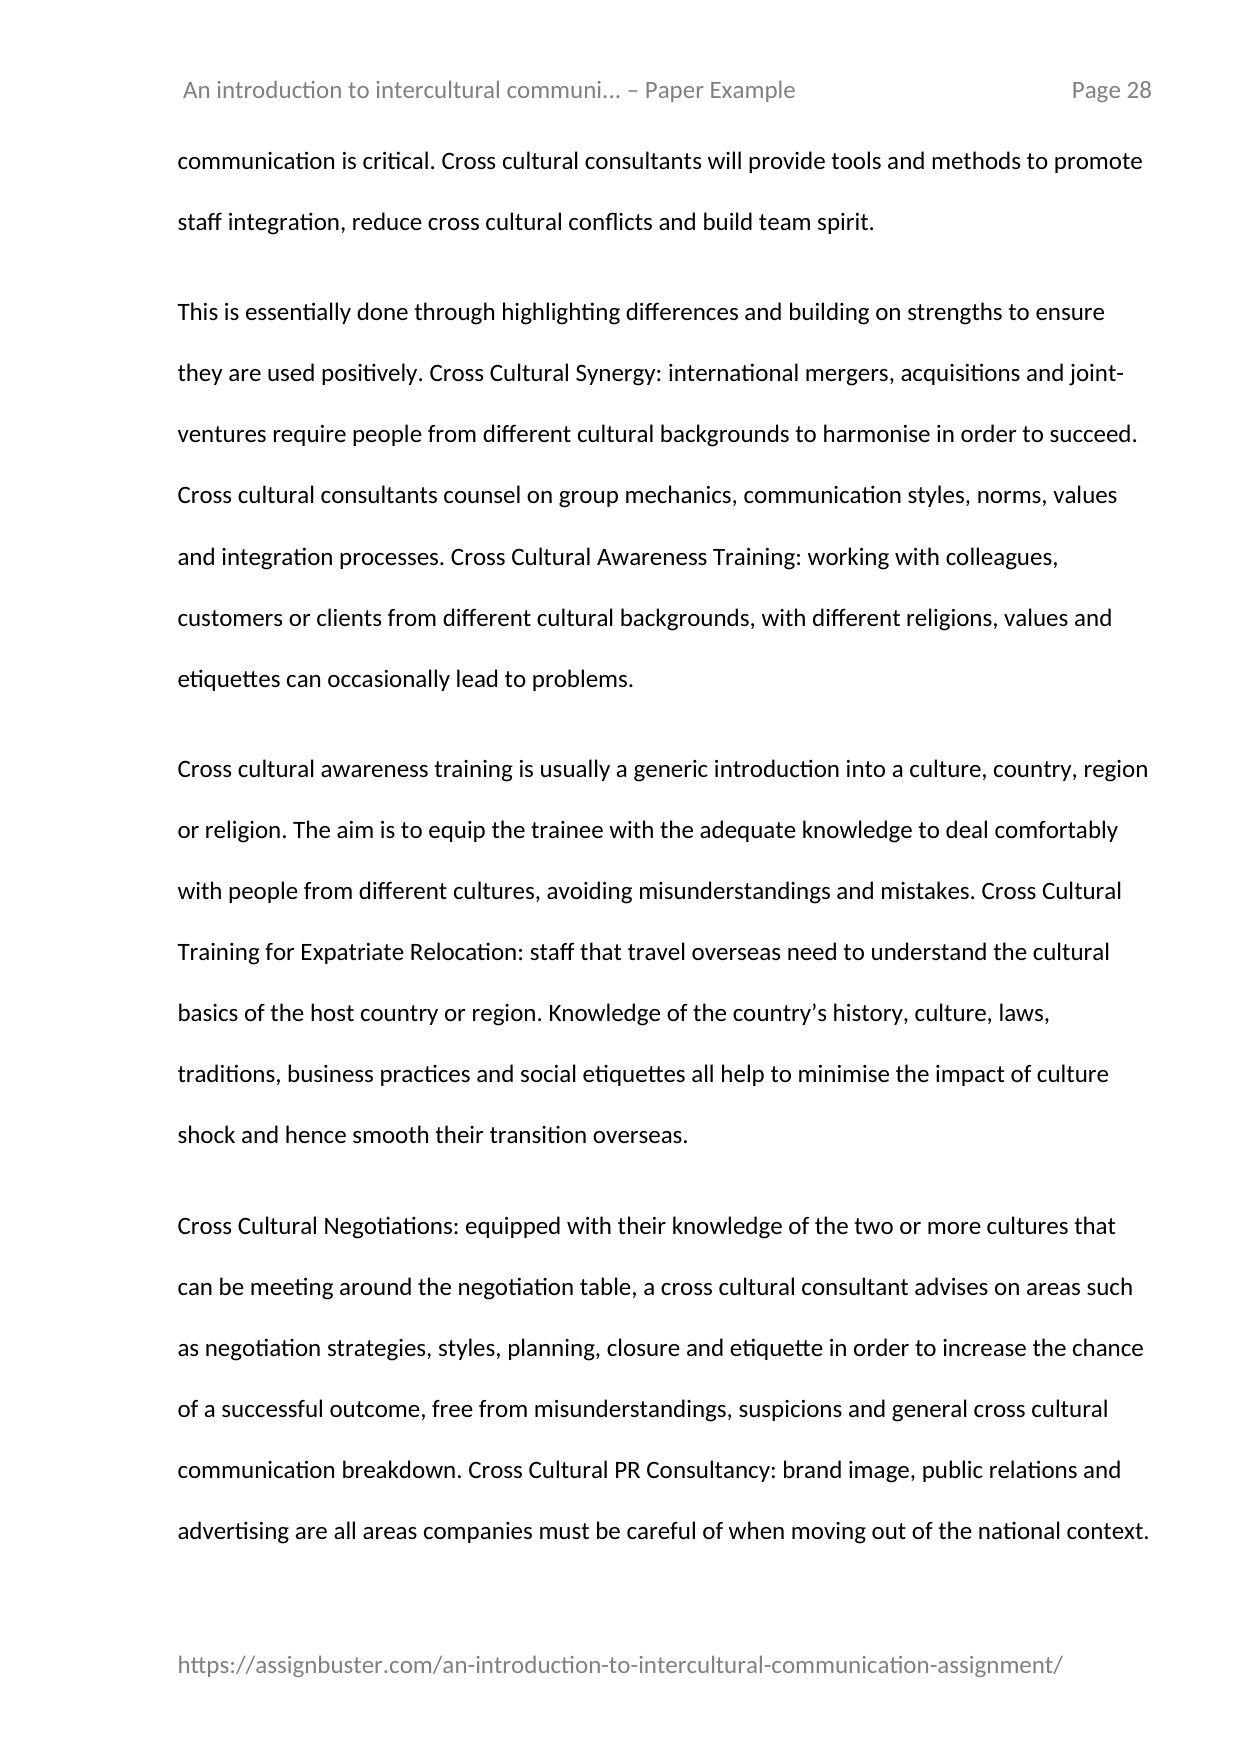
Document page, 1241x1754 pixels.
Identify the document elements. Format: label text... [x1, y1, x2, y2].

text Cross cultural awareness training is usually a generic introduction into a culture, country, region or religion. The aim is to equip the trainee with the adequate knowledge to deal comfortably with people from different cultures, avoiding misunderstandings and mistakes. Cross Cultural Training for Expatriate Relocation: staff that travel overseas need to understand the cultural basics of the host country or region. Knowledge of the country’s history, culture, laws, traditions, business practices and social etiquettes all help to minimise the impact of culture shock and hence smooth their transition overseas. [177, 753, 1152, 1150]
text Cross Cultural Negotiations: equipped with their knowledge of the two or more cultures that can be meeting around the negotiation table, a cross cultural consultant advises on areas such as negotiation strategies, styles, planning, closure and etiquette in order to increase the chance of a successful outcome, free from misunderstandings, suspicions and general cross cultural communication breakdown. Cross Cultural PR Consultancy: brand image, public relations and advertising are all areas companies must be careful of when moving out of the national context. [177, 1210, 1152, 1546]
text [177, 145, 1152, 237]
text This is essentially done through highlighting differences and building on strengths to ensure they are used positively. Cross Cultural Synergy: international mergers, acquisitions and joint-ventures require people from different cultural backgrounds to harmonise in order to succeed. Cross cultural consultants counsel on group mechanics, communication styles, norms, values and integration processes. Cross Cultural Awareness Training: working with colleagues, customers or clients from different cultural backgrounds, with different religions, values and etiquettes can occasionally lead to problems. [177, 297, 1152, 693]
